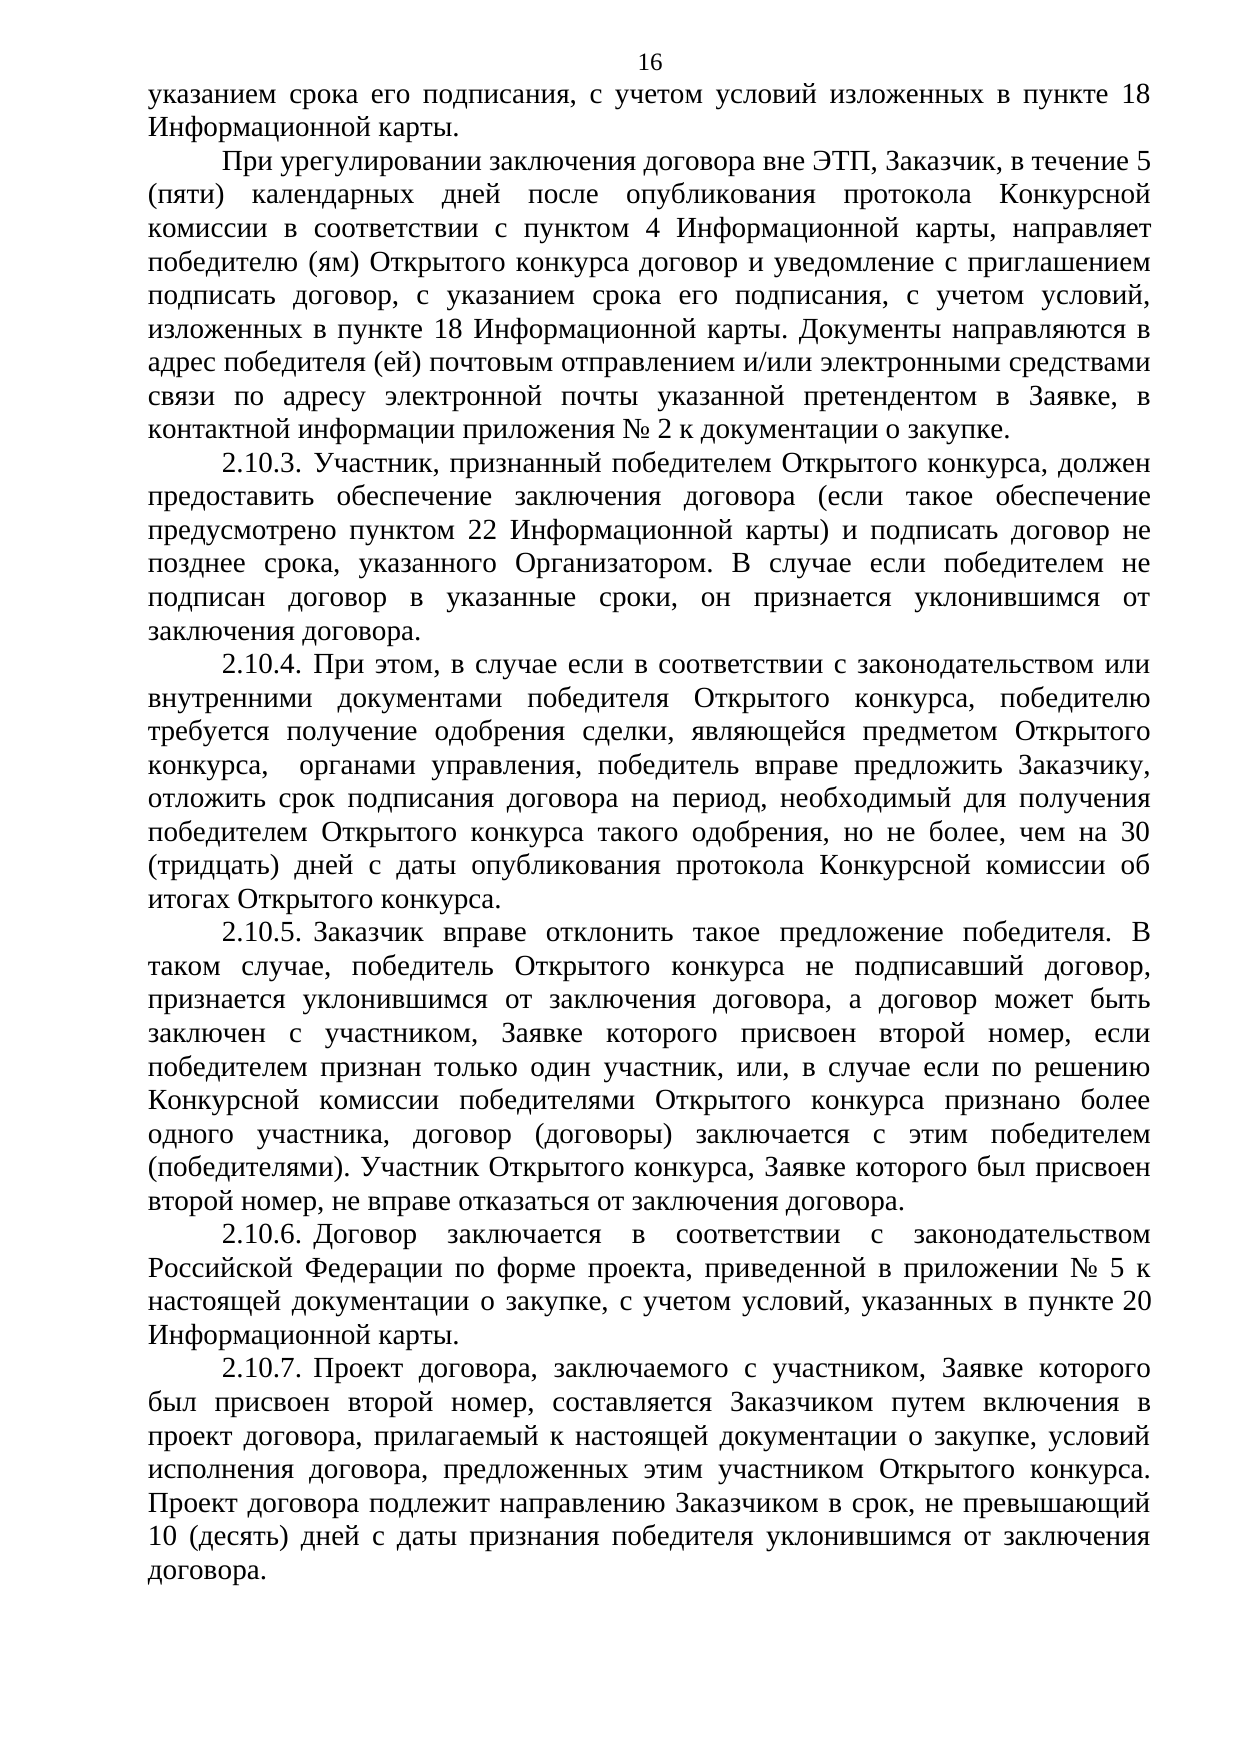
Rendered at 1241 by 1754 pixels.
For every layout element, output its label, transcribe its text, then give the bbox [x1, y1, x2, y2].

list При этом, в случае если в соответствии с законодательством или внутренними документами победителя Открытого конкурса, победителю требуется получение одобрения сделки, являющейся предметом Открытого конкурса, органами управления, победитель вправе предложить Заказчику, отложить срок подписания договора на период, необходимый для получения победителем Открытого конкурса такого одобрения, но не более, чем на 30 (тридцать) дней с даты опубликования протокола Конкурсной комиссии об итогах Открытого конкурса. [148, 646, 1152, 914]
list Проект договора, заключаемого с участником, Заявке которого был присвоен второй номер, составляется Заказчиком путем включения в проект договора, прилагаемый к настоящей документации о закупке, условий исполнения договора, предложенных этим участником Открытого конкурса. Проект договора подлежит направлению Заказчиком в срок, не превышающий 10 (десять) дней с даты признания победителя уклонившимся от заключения договора. [148, 1351, 1152, 1585]
text При урегулировании заключения договора вне ЭТП, Заказчик, в течение 5 (пяти) календарных дней после опубликования протокола Конкурсной комиссии в соответствии с пунктом 4 Информационной карты, направляет победителю (ям) Открытого конкурса договор и уведомление с приглашением подписать договор, с указанием срока его подписания, с учетом условий, изложенных в пункте 18 Информационной карты. Документы направляются в адрес победителя (ей) почтовым отправлением и/или электронными средствами связи по адресу электронной почты указанной претендентом в Заявке, в контактной информации приложения № 2 к документации о закупке. [148, 143, 1152, 445]
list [148, 76, 1152, 143]
list Заказчик вправе отклонить такое предложение победителя. В таком случае, победитель Открытого конкурса не подписавший договор, признается уклонившимся от заключения договора, а договор может быть заключен с участником, Заявке которого присвоен второй номер, если победителем признан только один участник, или, в случае если по решению Конкурсной комиссии победителями Открытого конкурса признано более одного участника, договор (договоры) заключается с этим победителем (победителями). Участник Открытого конкурса, Заявке которого был присвоен второй номер, не вправе отказаться от заключения договора. [148, 914, 1152, 1216]
list Участник, признанный победителем Открытого конкурса, должен предоставить обеспечение заключения договора (если такое обеспечение предусмотрено пунктом 22 Информационной карты) и подписать договор не позднее срока, указанного Организатором. В случае если победителем не подписан договор в указанные сроки, он признается уклонившимся от заключения договора. [148, 445, 1152, 646]
list Договор заключается в соответствии с законодательством Российской Федерации по форме проекта, приведенной в приложении № 5 к настоящей документации о закупке, с учетом условий, указанных в пункте 20 Информационной карты. [148, 1216, 1152, 1351]
